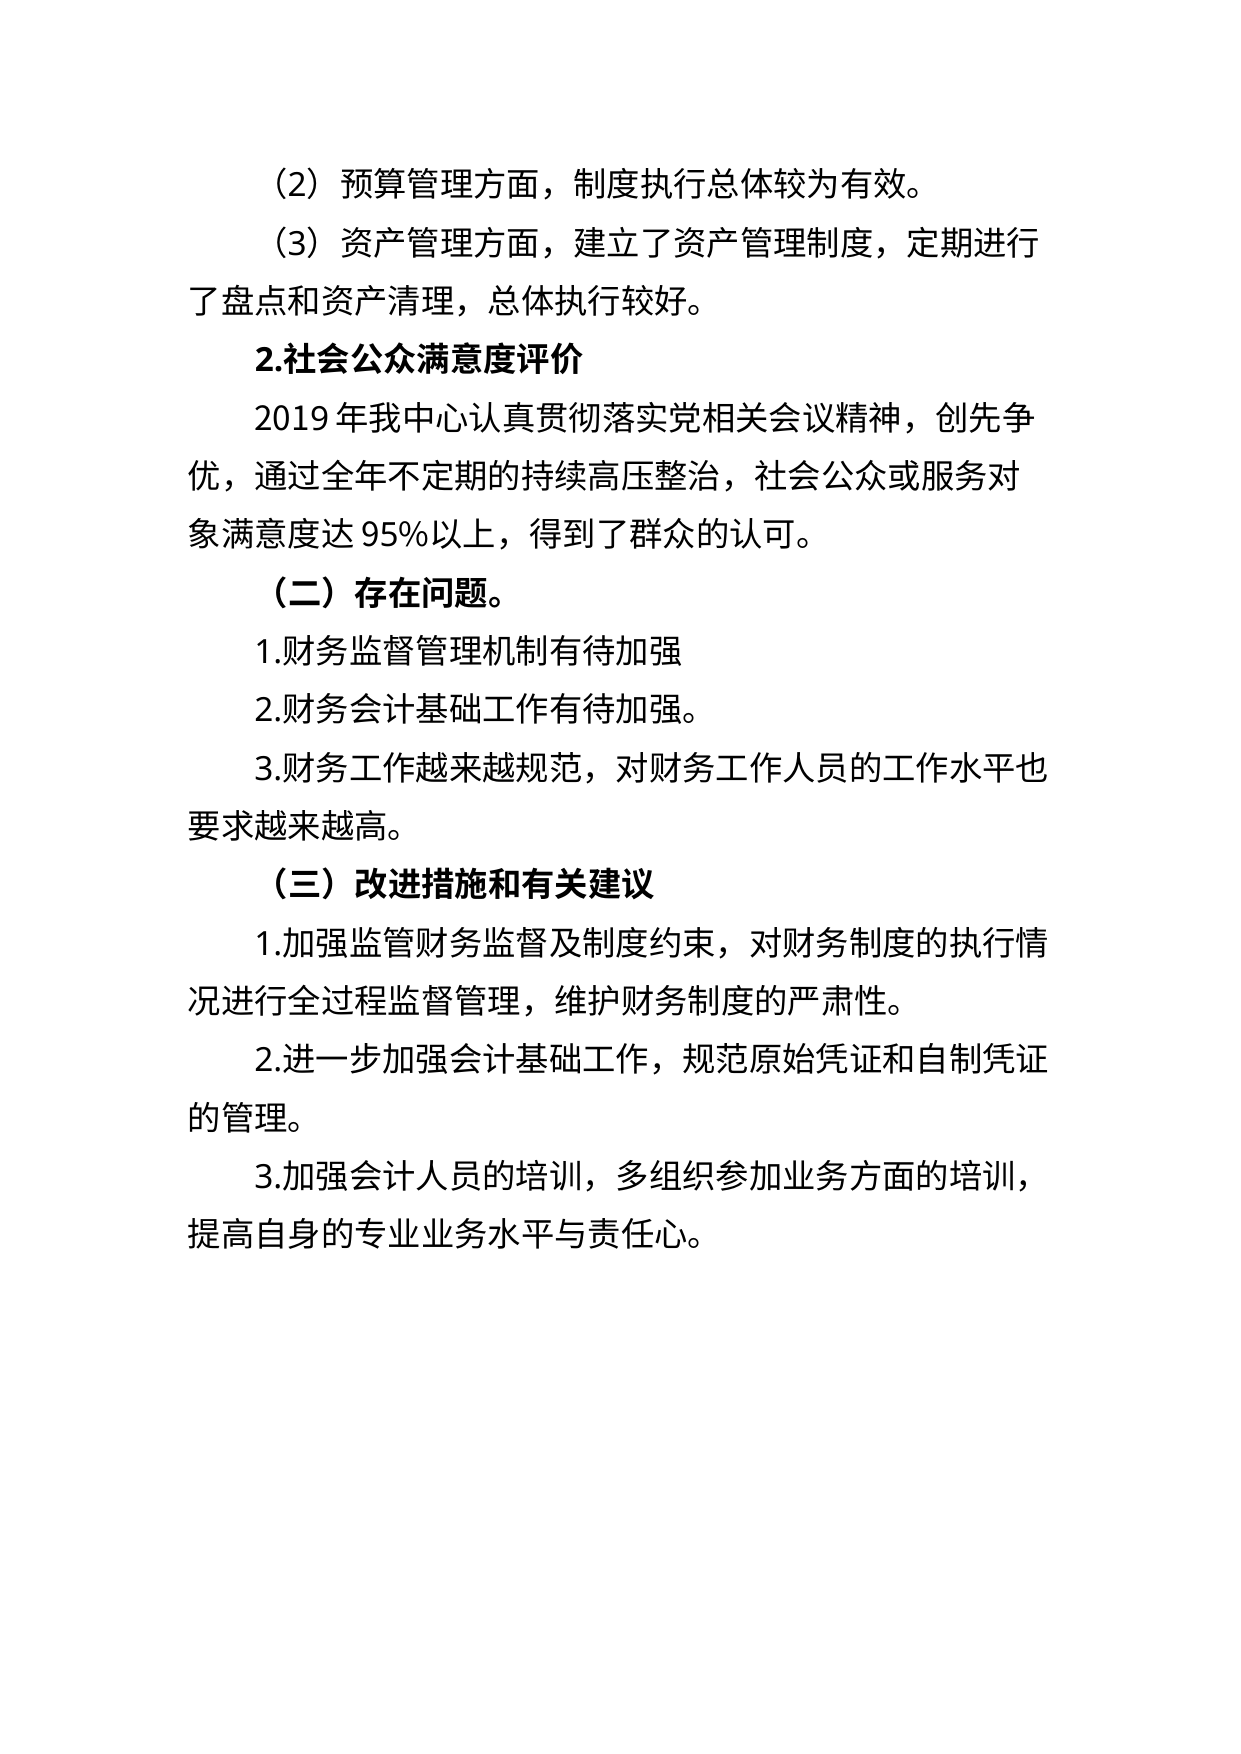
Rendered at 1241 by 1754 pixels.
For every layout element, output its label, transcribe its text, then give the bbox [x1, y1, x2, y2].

text 1.加强监管财务监督及制度约束，对财务制度的执行情况进行全过程监督管理，维护财务制度的严肃性。 [187, 908, 1053, 1025]
text 2.社会公众满意度评价 [187, 325, 1053, 383]
text 1.财务监督管理机制有待加强 [187, 617, 1053, 675]
text 2019年我中心认真贯彻落实党相关会议精神，创先争优，通过全年不定期的持续高压整治，社会公众或服务对象满意度达95%以上，得到了群众的认可。 [187, 383, 1053, 558]
text （三）改进措施和有关建议 [187, 850, 1053, 908]
text （2）预算管理方面，制度执行总体较为有效。 [187, 150, 1053, 208]
text （3）资产管理方面，建立了资产管理制度，定期进行了盘点和资产清理，总体执行较好。 [187, 208, 1053, 325]
text 3.加强会计人员的培训，多组织参加业务方面的培训，提高自身的专业业务水平与责任心。 [187, 1142, 1053, 1258]
text 2.进一步加强会计基础工作，规范原始凭证和自制凭证的管理。 [187, 1025, 1053, 1142]
text （二）存在问题。 [187, 558, 1053, 617]
text 3.财务工作越来越规范，对财务工作人员的工作水平也要求越来越高。 [187, 733, 1053, 850]
text 2.财务会计基础工作有待加强。 [187, 675, 1053, 733]
